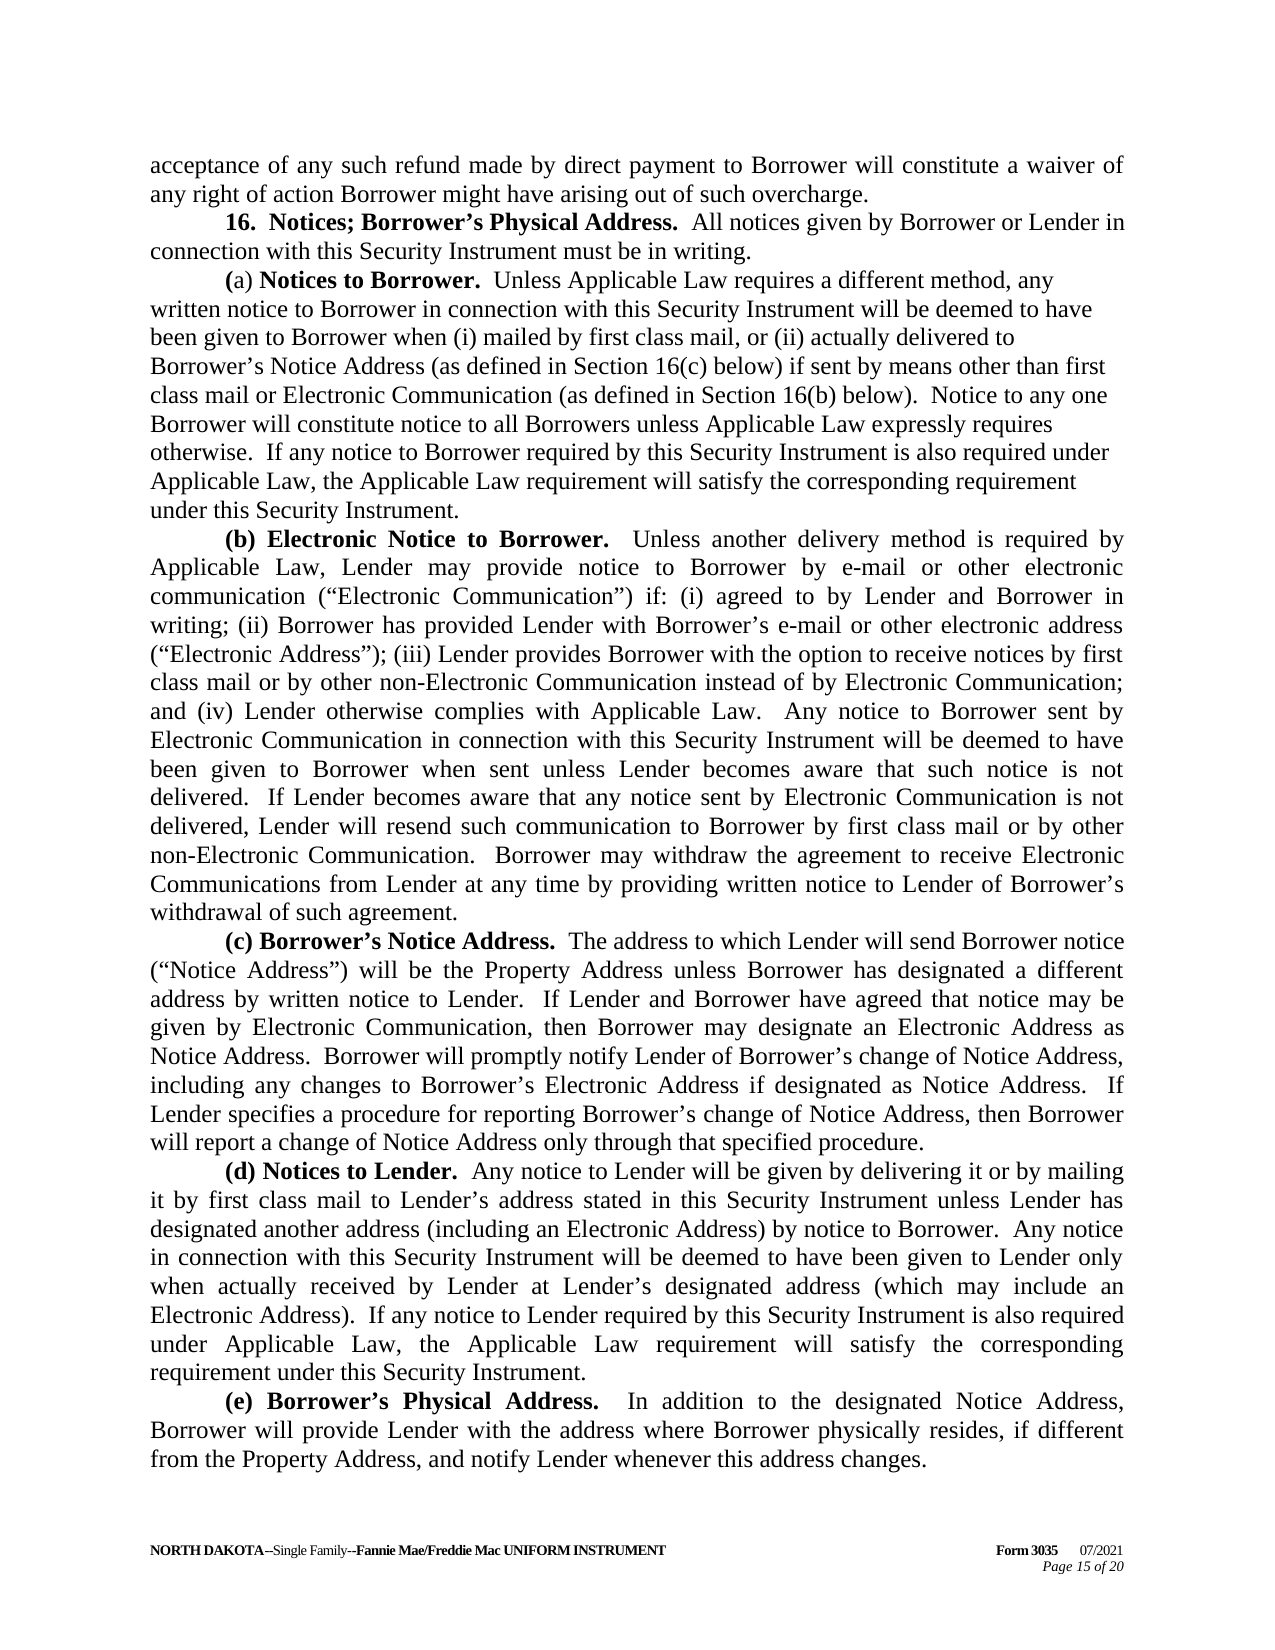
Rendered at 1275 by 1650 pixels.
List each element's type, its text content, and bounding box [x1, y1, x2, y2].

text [150, 150, 1125, 207]
text (b) Electronic Notice to Borrower. Unless another delivery method is required by Applicable Law, Lender may provide notice to Borrower by e-mail or other electronic communication (“Electronic Communication”) if: (i) agreed to by Lender and Borrower in writing; (ii) Borrower has provided Lender with Borrower’s e-mail or other electronic address (“Electronic Address”); (iii) Lender provides Borrower with the option to receive notices by first class mail or by other non-Electronic Communication instead of by Electronic Communication; and (iv) Lender otherwise complies with Applicable Law. Any notice to Borrower sent by Electronic Communication in connection with this Security Instrument will be deemed to have been given to Borrower when sent unless Lender becomes aware that such notice is not delivered. If Lender becomes aware that any notice sent by Electronic Communication is not delivered, Lender will resend such communication to Borrower by first class mail or by other non-Electronic Communication. Borrower may withdraw the agreement to receive Electronic Communications from Lender at any time by providing written notice to Lender of Borrower’s withdrawal of such agreement. [150, 524, 1125, 926]
text (d) Notices to Lender. Any notice to Lender will be given by delivering it or by mailing it by first class mail to Lender’s address stated in this Security Instrument unless Lender has designated another address (including an Electronic Address) by notice to Borrower. Any notice in connection with this Security Instrument will be deemed to have been given to Lender only when actually received by Lender at Lender’s designated address (which may include an Electronic Address). If any notice to Lender required by this Security Instrument is also required under Applicable Law, the Applicable Law requirement will satisfy the corresponding requirement under this Security Instrument. [150, 1156, 1125, 1386]
text (c) Borrower’s Notice Address. The address to which Lender will send Borrower notice (“Notice Address”) will be the Property Address unless Borrower has designated a different address by written notice to Lender. If Lender and Borrower have agreed that notice may be given by Electronic Communication, then Borrower may designate an Electronic Address as Notice Address. Borrower will promptly notify Lender of Borrower’s change of Notice Address, including any changes to Borrower’s Electronic Address if designated as Notice Address. If Lender specifies a procedure for reporting Borrower’s change of Notice Address, then Borrower will report a change of Notice Address only through that specified procedure. [150, 926, 1125, 1156]
text (a) Notices to Borrower. Unless Applicable Law requires a different method, any written notice to Borrower in connection with this Security Instrument will be deemed to have been given to Borrower when (i) mailed by first class mail, or (ii) actually delivered to Borrower’s Notice Address (as defined in Section 16(c) below) if sent by means other than first class mail or Electronic Communication (as defined in Section 16(b) below). Notice to any one Borrower will constitute notice to all Borrowers unless Applicable Law expressly requires otherwise. If any notice to Borrower required by this Security Instrument is also required under Applicable Law, the Applicable Law requirement will satisfy the corresponding requirement under this Security Instrument. [150, 265, 1125, 524]
text 16. Notices; Borrower’s Physical Address. All notices given by Borrower or Lender in connection with this Security Instrument must be in writing. [150, 207, 1125, 265]
text (e) Borrower’s Physical Address. In addition to the designated Notice Address, Borrower will provide Lender with the address where Borrower physically resides, if different from the Property Address, and notify Lender whenever this address changes. [150, 1386, 1125, 1472]
